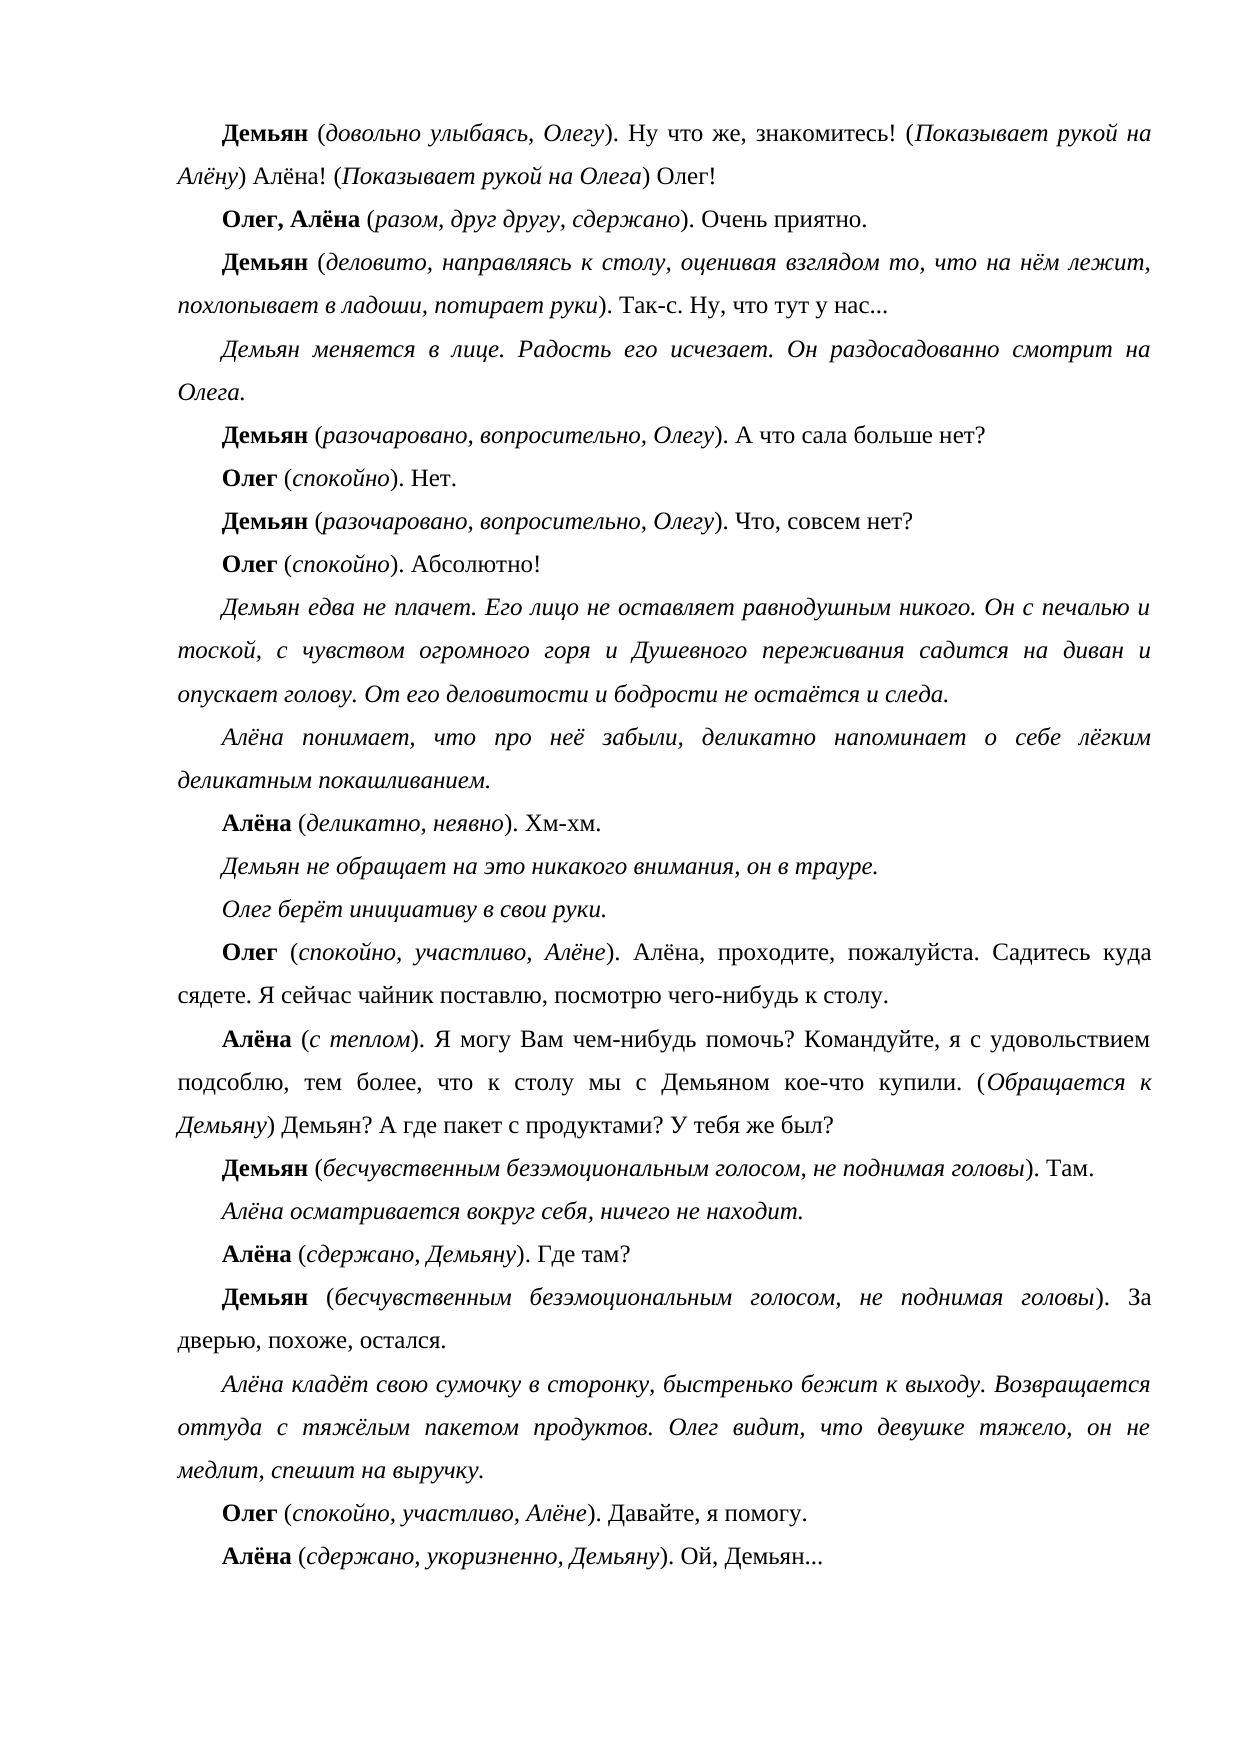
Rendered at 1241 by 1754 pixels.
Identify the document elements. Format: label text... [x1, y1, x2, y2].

text Олег (спокойно). Нет. [177, 463, 1152, 492]
text Демьян меняется в лице. Радость его исчезает. Он раздосадованно смотрит на Олега. [177, 334, 1152, 406]
text Алёна (деликатно, неявно). Хм-хм. [177, 808, 1152, 837]
text Демьян едва не плачет. Его лицо не оставляет равнодушным никого. Он с печалью и тоской, с чувством огромного горя и Душевного переживания садится на диван и опускает голову. От его деловитости и бодрости не остаётся и следа. [177, 592, 1152, 707]
text Алёна понимает, что про неё забыли, деликатно напоминает о себе лёгким деликатным покашливанием. [177, 722, 1152, 794]
text Демьян не обращает на это никакого внимания, он в трауре. [177, 851, 1152, 880]
text Демьян (бесчувственным безэмоциональным голосом, не поднимая головы). За дверью, похоже, остался. [177, 1282, 1152, 1354]
text Демьян (довольно улыбаясь, Олегу). Ну что же, знакомитесь! (Показывает рукой на Алёну) Алёна! (Показывает рукой на Олега) Олег! [177, 118, 1152, 190]
text Демьян (бесчувственным безэмоциональным голосом, не поднимая головы). Там. [177, 1153, 1152, 1182]
text Олег (спокойно). Абсолютно! [177, 549, 1152, 578]
text Олег берёт инициативу в свои руки. [177, 894, 1152, 923]
text Алёна осматривается вокруг себя, ничего не находит. [177, 1196, 1152, 1225]
text Олег, Алёна (разом, друг другу, сдержано). Очень приятно. [177, 204, 1152, 233]
text Олег (спокойно, участливо, Алёне). Алёна, проходите, пожалуйста. Садитесь куда сядете. Я сейчас чайник поставлю, посмотрю чего-нибудь к столу. [177, 937, 1152, 1009]
text Демьян (разочаровано, вопросительно, Олегу). А что сала больше нет? [177, 420, 1152, 449]
text Алёна (сдержано, укоризненно, Демьяну). Ой, Демьян... [177, 1541, 1152, 1570]
text Демьян (деловито, направляясь к столу, оценивая взглядом то, что на нём лежит, похлопывает в ладоши, потирает руки). Так-с. Ну, что тут у нас... [177, 247, 1152, 319]
text Олег (спокойно, участливо, Алёне). Давайте, я помогу. [177, 1498, 1152, 1527]
text Алёна (сдержано, Демьяну). Где там? [177, 1239, 1152, 1268]
text Алёна кладёт свою сумочку в сторонку, быстренько бежит к выходу. Возвращается оттуда с тяжёлым пакетом продуктов. Олег видит, что девушке тяжело, он не медлит, спешит на выручку. [177, 1369, 1152, 1484]
text Демьян (разочаровано, вопросительно, Олегу). Что, совсем нет? [177, 506, 1152, 535]
text Алёна (с теплом). Я могу Вам чем-нибудь помочь? Командуйте, я с удовольствием подсоблю, тем более, что к столу мы с Демьяном кое-что купили. (Обращается к Демьяну) Демьян? А где пакет с продуктами? У тебя же был? [177, 1024, 1152, 1139]
